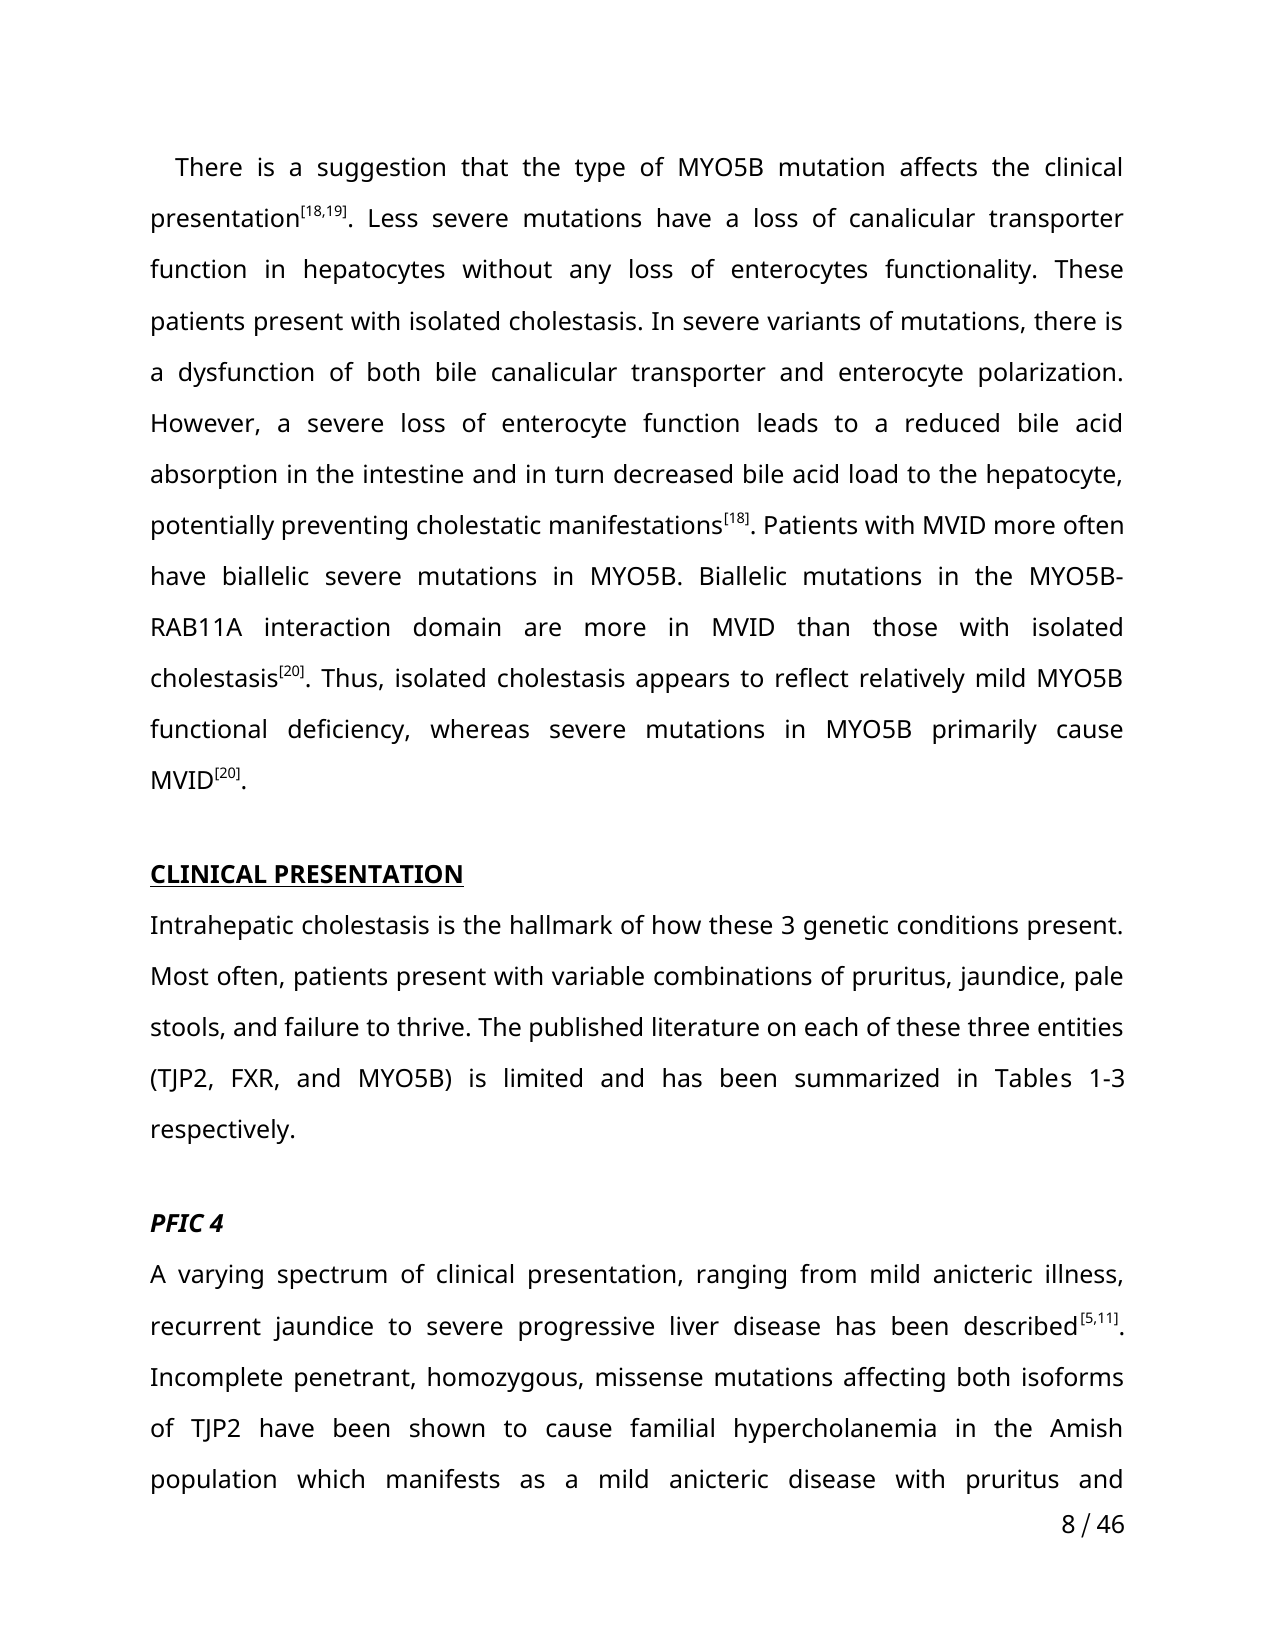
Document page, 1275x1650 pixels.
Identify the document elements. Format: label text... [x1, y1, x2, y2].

text There is a suggestion that the type of MYO5B mutation affects the clinical presentation[18,19]. Less severe mutations have a loss of canalicular transporter function in hepatocytes without any loss of enterocytes functionality. These patients present with isolated cholestasis. In severe variants of mutations, there is a dysfunction of both bile canalicular transporter and enterocyte polarization. However, a severe loss of enterocyte function leads to a reduced bile acid absorption in the intestine and in turn decreased bile acid load to the hepatocyte, potentially preventing cholestatic manifestations[18]. Patients with MVID more often have biallelic severe mutations in MYO5B. Biallelic mutations in the MYO5B-RAB11A interaction domain are more in MVID than those with isolated cholestasis[20]. Thus, isolated cholestasis appears to reflect relatively mild MYO5B functional deficiency, whereas severe mutations in MYO5B primarily cause MVID[20]. [150, 150, 1125, 797]
text Intrahepatic cholestasis is the hallmark of how these 3 genetic conditions present. Most often, patients present with variable combinations of pruritus, jaundice, pale stools, and failure to thrive. The published literature on each of these three entities (TJP2, FXR, and MYO5B) is limited and has been summarized in Tables 1-3 respectively. [150, 908, 1125, 1146]
text PFIC 4 [150, 1206, 1125, 1240]
text CLINICAL PRESENTATION [150, 857, 1125, 891]
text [150, 1257, 1125, 1495]
